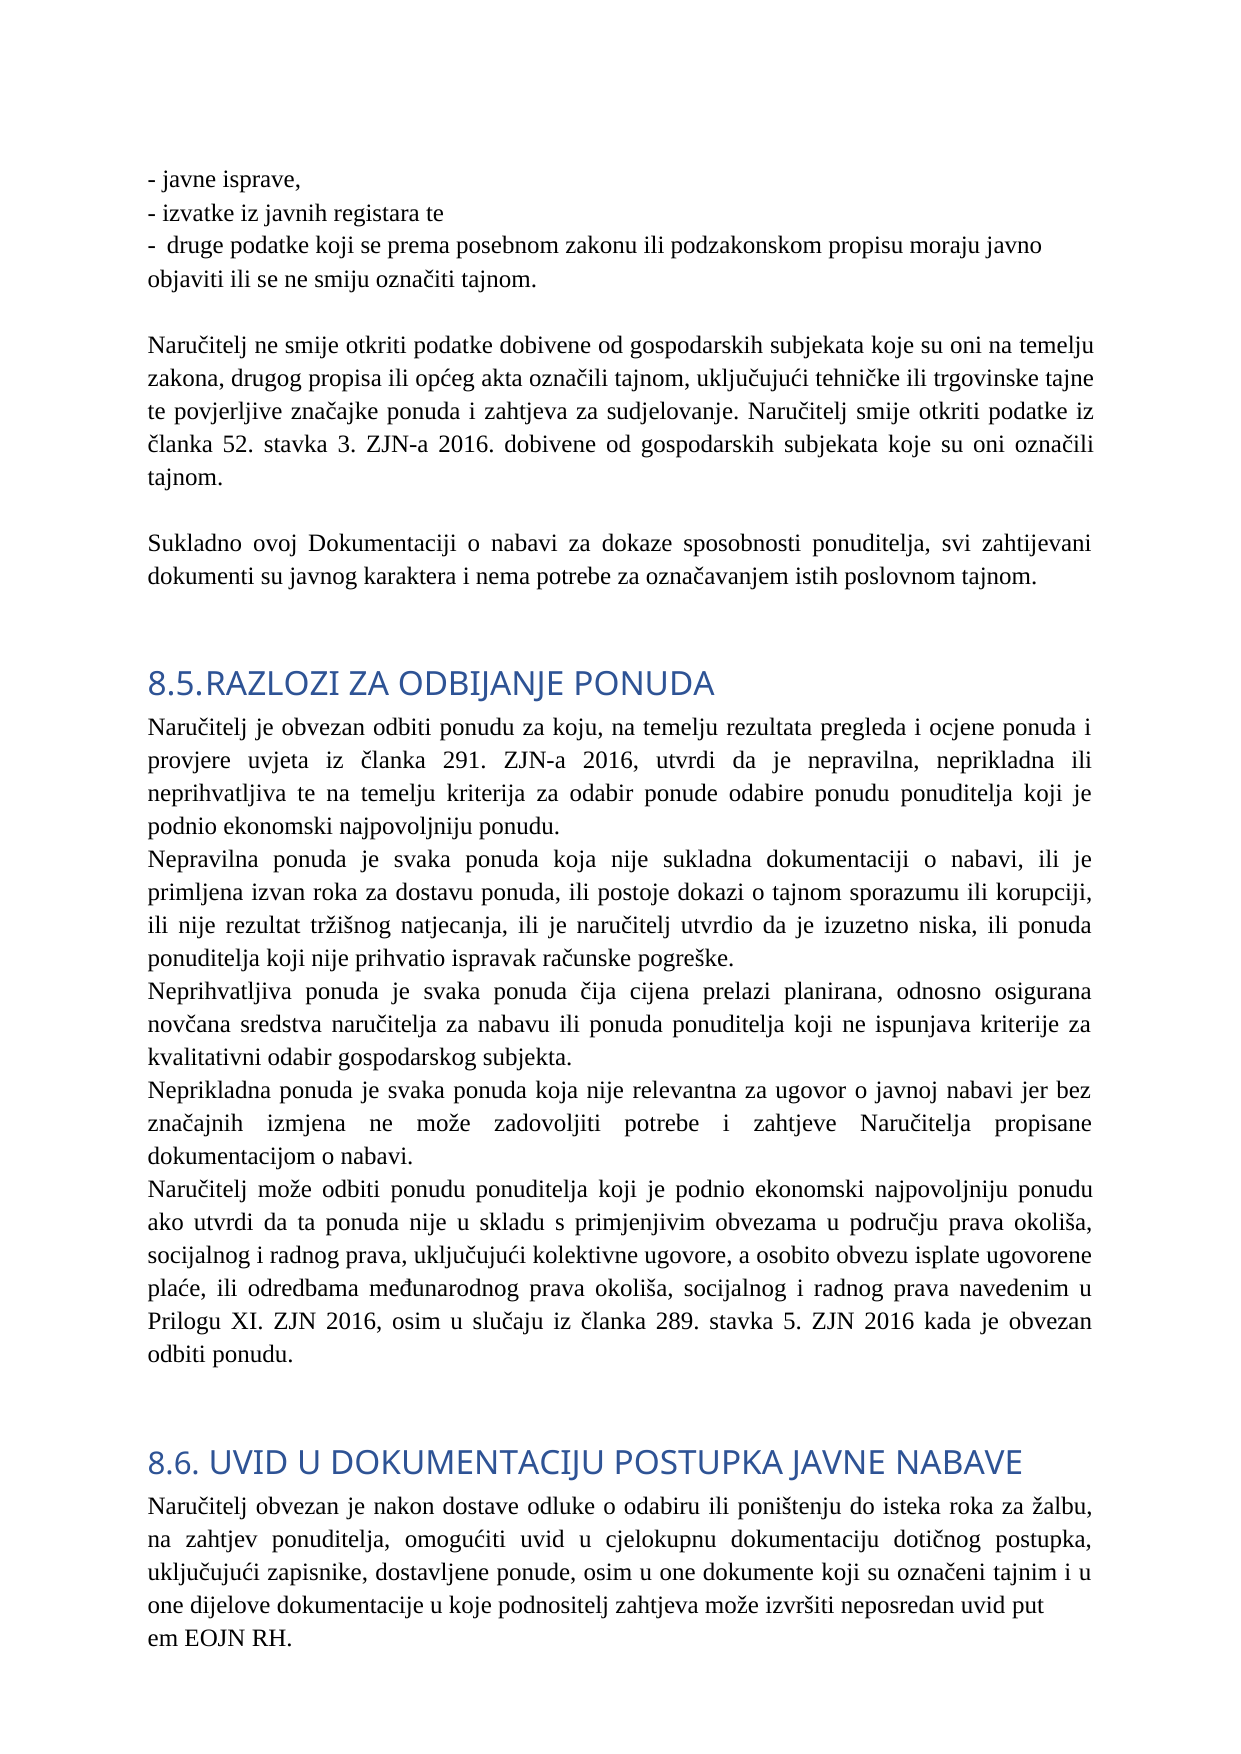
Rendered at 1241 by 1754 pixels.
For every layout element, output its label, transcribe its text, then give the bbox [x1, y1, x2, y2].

text Neprikladna ponuda je svaka ponuda koja nije relevantna za ugovor o javnoj nabavi jer bez značajnih izmjena ne može zadovoljiti potrebe i zahtjeve Naručitelja propisane dokumentacijom o nabavi. [147, 1075, 1093, 1170]
text Naručitelj obvezan je nakon dostave odluke o odabiru ili poništenju do isteka roka za žalbu, na zahtjev ponuditelja, omogućiti uvid u cjelokupnu dokumentaciju dotičnog postupka, uključujući zapisnike, dostavljene ponude, osim u one dokumente koji su označeni tajnim i u one dijelove dokumentacije u koje podnositelj zahtjeva može izvršiti neposredan uvid put [147, 1491, 1092, 1618]
list izvatke iz javnih registara te [147, 198, 1134, 226]
subtitle RAZLOZI ZA ODBIJANJE PONUDA [147, 660, 1134, 705]
text Naručitelj ne smije otkriti podatke dobivene od gospodarskih subjekata koje su oni na temelju zakona, drugog propisa ili općeg akta označili tajnom, uključujući tehničke ili trgovinske tajne te povjerljive značajke ponuda i zahtjeva za sudjelovanje. Naručitelj smije otkriti podatke iz članka 52. stavka 3. ZJN-a 2016. dobivene od gospodarskih subjekata koje su oni označili tajnom. [147, 330, 1095, 491]
list javne isprave, [147, 164, 1134, 193]
text Nepravilna ponuda je svaka ponuda koja nije sukladna dokumentaciji o nabavi, ili je primljena izvan roka za dostavu ponuda, ili postoje dokazi o tajnom sporazumu ili korupciji, ili nije rezultat tržišnog natjecanja, ili je naručitelj utvrdio da je izuzetno niska, ili ponuda ponuditelja koji nije prihvatio ispravak računske pogreške. [147, 844, 1093, 972]
text Naručitelj može odbiti ponudu ponuditelja koji je podnio ekonomski najpovoljniju ponudu ako utvrdi da ta ponuda nije u skladu s primjenjivim obvezama u području prava okoliša, socijalnog i radnog prava, uključujući kolektivne ugovore, a osobito obvezu isplate ugovorene plaće, ili odredbama međunarodnog prava okoliša, socijalnog i radnog prava navedenim u Prilogu XI. ZJN 2016, osim u slučaju iz članka 289. stavka 5. ZJN 2016 kada je obvezan odbiti ponudu. [147, 1174, 1093, 1368]
list druge podatke koji se prema posebnom zakonu ili podzakonskom propisu moraju javno objaviti ili se ne smiju označiti tajnom. [147, 231, 1092, 292]
text Sukladno ovoj Dokumentaciji o nabavi za dokaze sposobnosti ponuditelja, svi zahtijevani dokumenti su javnog karaktera i nema potrebe za označavanjem istih poslovnom tajnom. [147, 528, 1092, 589]
text Naručitelj je obvezan odbiti ponudu za koju, na temelju rezultata pregleda i ocjene ponuda i provjere uvjeta iz članka 291. ZJN-a 2016, utvrdi da je nepravilna, neprikladna ili neprihvatljiva te na temelju kriterija za odabir ponude odabire ponudu ponuditelja koji je podnio ekonomski najpovoljniju ponudu. [147, 712, 1093, 840]
subtitle UVID U DOKUMENTACIJU POSTUPKA JAVNE NABAVE [147, 1438, 1134, 1484]
text Neprihvatljiva ponuda je svaka ponuda čija cijena prelazi planirana, odnosno osigurana novčana sredstva naručitelja za nabavu ili ponuda ponuditelja koji ne ispunjava kriterije za kvalitativni odabir gospodarskog subjekta. [147, 976, 1092, 1071]
text em EOJN RH. [147, 1623, 1134, 1652]
